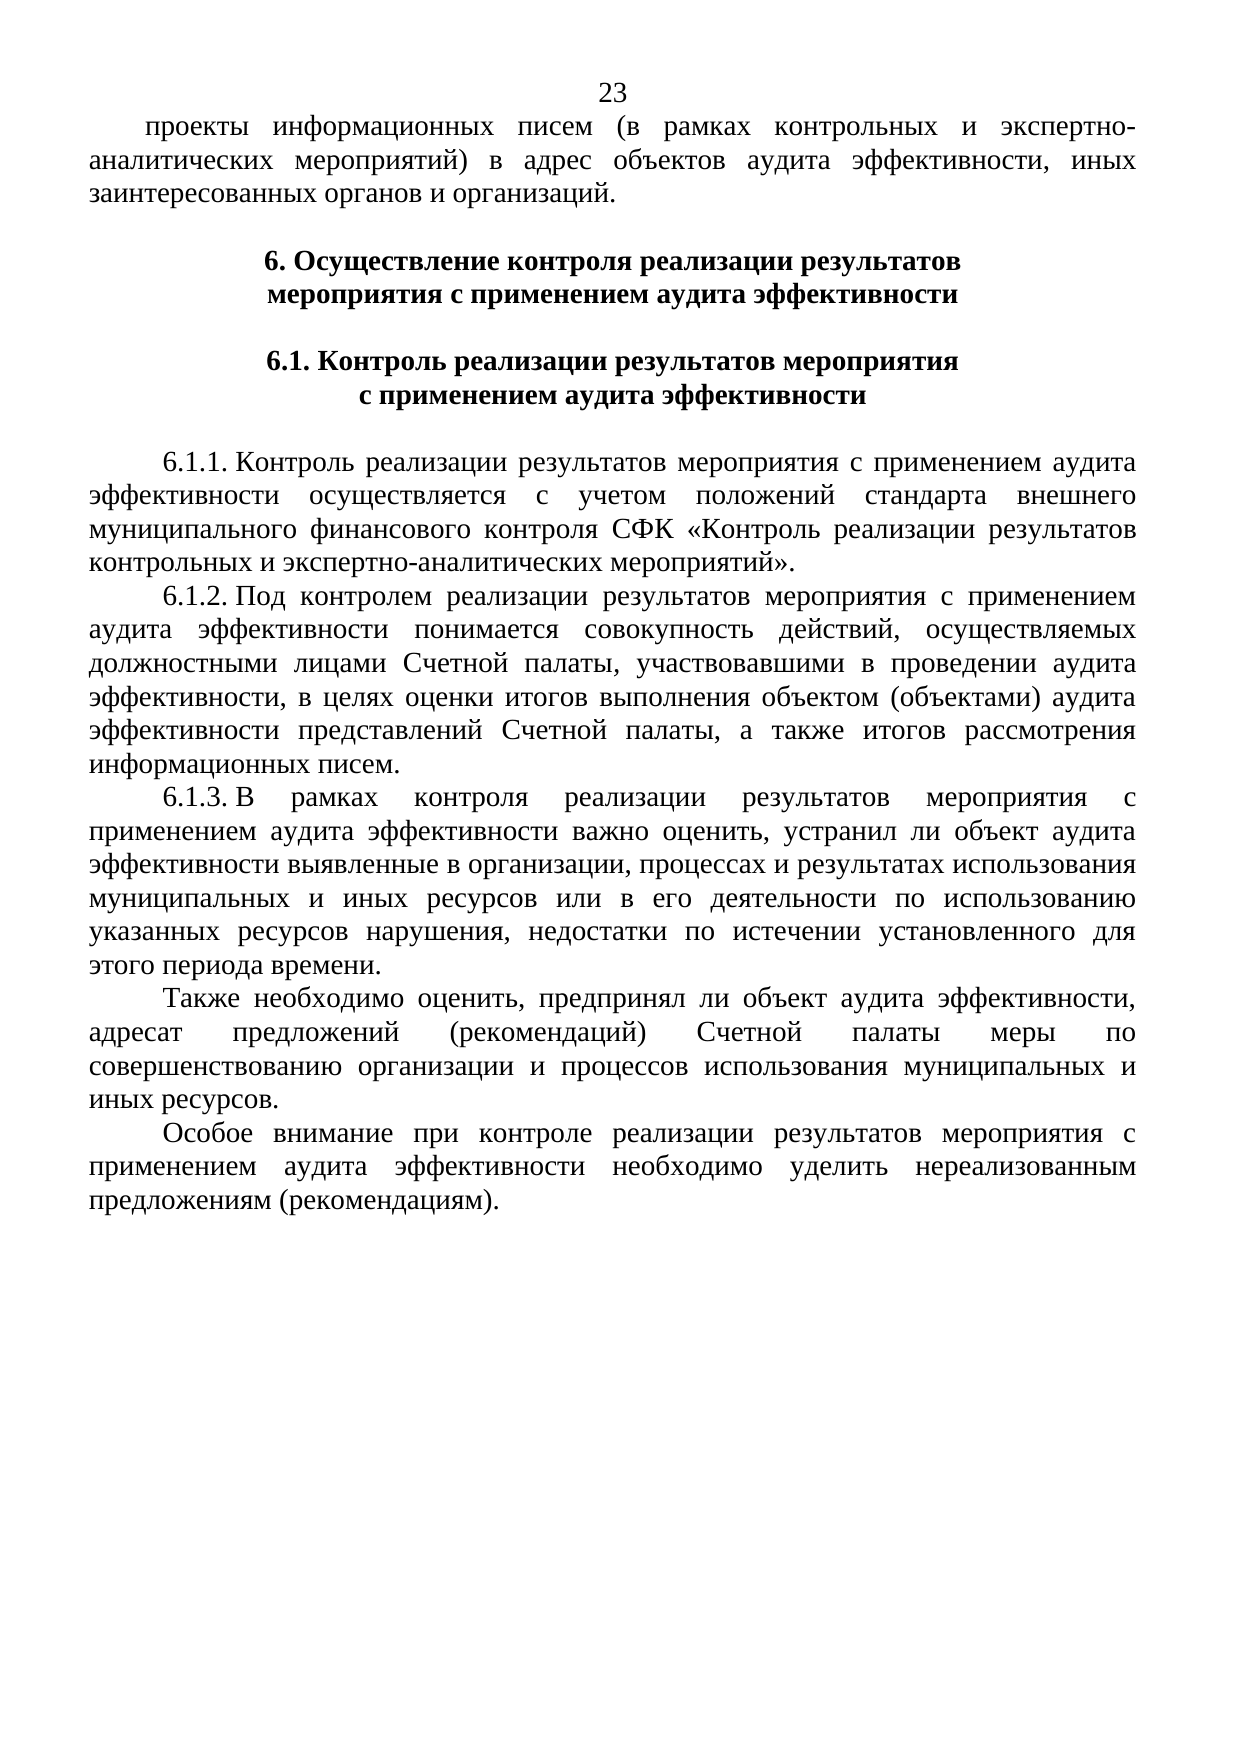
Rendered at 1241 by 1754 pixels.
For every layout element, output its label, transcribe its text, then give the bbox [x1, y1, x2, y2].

text 6.1.1. Контроль реализации результатов мероприятия с применением аудита эффективности осуществляется с учетом положений стандарта внешнего муниципального финансового контроля СФК «Контроль реализации результатов контрольных и экспертно-аналитических мероприятий». [88, 444, 1137, 578]
text проекты информационных писем (в рамках контрольных и экспертно-аналитических мероприятий) в адрес объектов аудита эффективности, иных заинтересованных органов и организаций. [88, 108, 1137, 209]
text 6.1.3. В рамках контроля реализации результатов мероприятия с применением аудита эффективности важно оценить, устранил ли объект аудита эффективности выявленные в организации, процессах и результатах использования муниципальных и иных ресурсов или в его деятельности по использованию указанных ресурсов нарушения, недостатки по истечении установленного для этого периода времени. [88, 779, 1137, 981]
text мероприятия с применением аудита эффективности [88, 276, 1137, 310]
text 6.1.2. Под контролем реализации результатов мероприятия с применением аудита эффективности понимается совокупность действий, осуществляемых должностными лицами Счетной палаты, участвовавшими в проведении аудита эффективности, в целях оценки итогов выполнения объектом (объектами) аудита эффективности представлений Счетной палаты, а также итогов рассмотрения информационных писем. [88, 578, 1137, 779]
text 6. Осуществление контроля реализации результатов [88, 243, 1137, 276]
text Также необходимо оценить, предпринял ли объект аудита эффективности, адресат предложений (рекомендаций) Счетной палаты меры по совершенствованию организации и процессов использования муниципальных и иных ресурсов. [88, 981, 1137, 1115]
text 6.1. Контроль реализации результатов мероприятия [88, 343, 1137, 377]
text Особое внимание при контроле реализации результатов мероприятия с применением аудита эффективности необходимо уделить нереализованным предложениям (рекомендациям). [88, 1115, 1137, 1215]
text с применением аудита эффективности [88, 377, 1137, 410]
